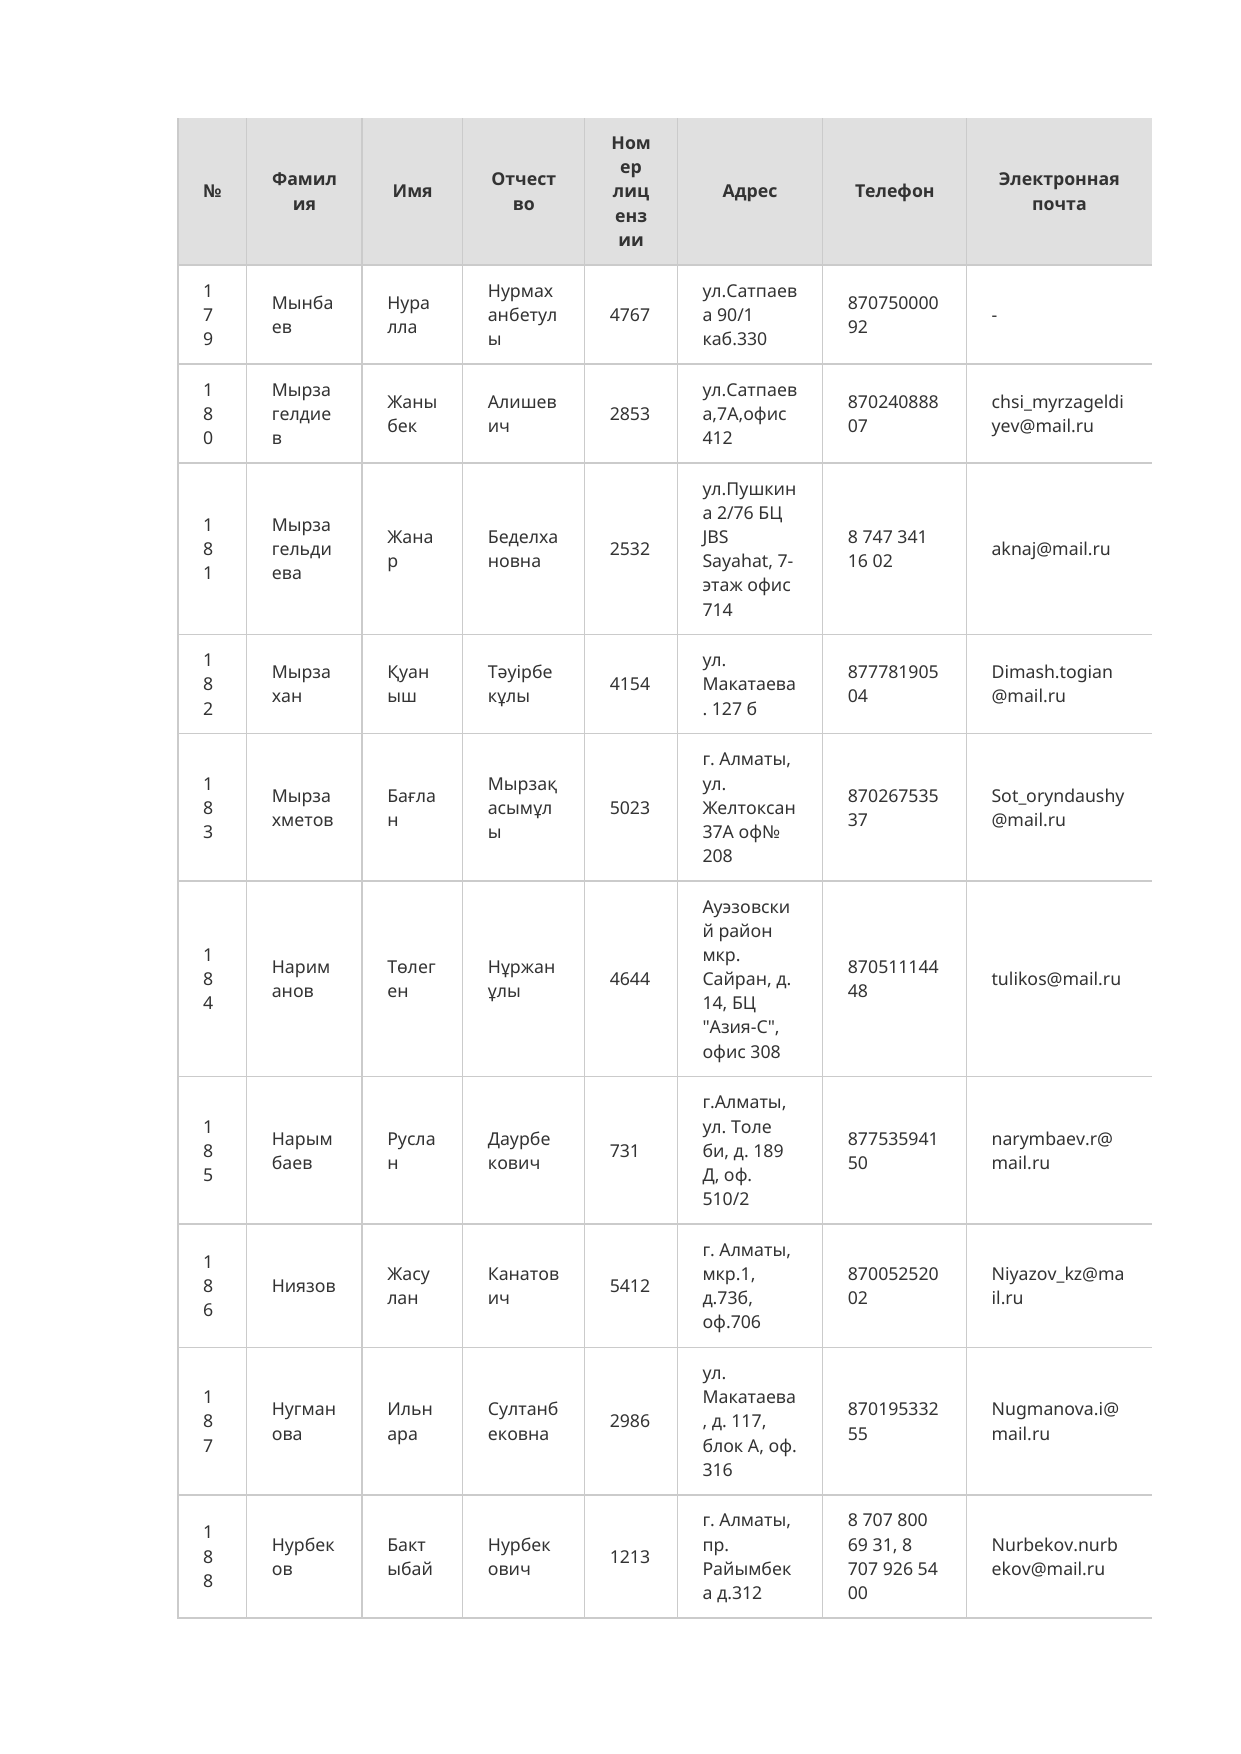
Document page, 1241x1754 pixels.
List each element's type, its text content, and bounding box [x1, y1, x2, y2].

table_cell 182 [179, 635, 246, 733]
table_header № [179, 118, 246, 264]
table_cell 5023 [585, 734, 677, 880]
table_cell 185 [179, 1077, 246, 1223]
table_header Телефон [823, 118, 966, 264]
table_cell г. Алматы, мкр.1, д.73б, оф.706 [678, 1225, 822, 1346]
table_cell Жасулан [363, 1225, 462, 1346]
table_cell Мырзақасымұлы [463, 734, 584, 880]
table_cell Жаныбек [363, 365, 462, 462]
table_cell 183 [179, 734, 246, 880]
table_cell 4644 [585, 882, 677, 1076]
table_header Имя [363, 118, 462, 264]
table_cell Алишевич [463, 365, 584, 462]
table_header Отчество [463, 118, 584, 264]
table_cell Нурбекович [463, 1496, 584, 1617]
table_cell Даурбекович [463, 1077, 584, 1223]
table_cell narymbaev.r@mail.ru [967, 1077, 1152, 1223]
table_cell 87005252002 [823, 1225, 966, 1346]
table_cell г. Алматы, ул. Желтоксан 37А оф№ 208 [678, 734, 822, 880]
table_cell Бағлан [363, 734, 462, 880]
table_cell Султанбековна [463, 1348, 584, 1494]
table_cell 2532 [585, 464, 677, 634]
table_cell Нугманова [247, 1348, 361, 1494]
table_cell ул.Сатпаева 90/1 каб.330 [678, 266, 822, 363]
table_cell ул. Макатаева, д. 117, блок А, оф. 316 [678, 1348, 822, 1494]
table_cell 188 [179, 1496, 246, 1617]
table_cell Төлеген [363, 882, 462, 1076]
table_cell Ауэзовский район мкр. Сайран, д. 14, БЦ "Азия-С", офис 308 [678, 882, 822, 1076]
table_cell Niyazov_kz@mail.ru [967, 1225, 1152, 1346]
table_header Фамилия [247, 118, 361, 264]
table_cell 8 707 800 69 31, 8 707 926 54 00 [823, 1496, 966, 1617]
table_cell 731 [585, 1077, 677, 1223]
table_cell 180 [179, 365, 246, 462]
table_cell 5412 [585, 1225, 677, 1346]
table_cell 4767 [585, 266, 677, 363]
table_cell 87024088807 [823, 365, 966, 462]
table_cell Руслан [363, 1077, 462, 1223]
table_cell 186 [179, 1225, 246, 1346]
table_cell Нуралла [363, 266, 462, 363]
table_cell Мырзахметов [247, 734, 361, 880]
table_cell ул.Сатпаева,7А,офис 412 [678, 365, 822, 462]
table_cell - [967, 266, 1152, 363]
table_cell tulikos@mail.ru [967, 882, 1152, 1076]
table_cell 181 [179, 464, 246, 634]
table_cell 4154 [585, 635, 677, 733]
table_header Электронная почта [967, 118, 1152, 264]
table_cell 2986 [585, 1348, 677, 1494]
table_cell Sot_oryndaushy@mail.ru [967, 734, 1152, 880]
table_cell Нурмаханбетулы [463, 266, 584, 363]
table_cell 87753594150 [823, 1077, 966, 1223]
table_cell Нұржанұлы [463, 882, 584, 1076]
table_cell Мырзахан [247, 635, 361, 733]
table_cell Мынбаев [247, 266, 361, 363]
table_cell Нурбеков [247, 1496, 361, 1617]
table_cell 187 [179, 1348, 246, 1494]
table_cell ул.Пушкина 2/76 БЦ JBS Sayahat, 7-этаж офис 714 [678, 464, 822, 634]
table_cell 87051114448 [823, 882, 966, 1076]
table_cell 87019533255 [823, 1348, 966, 1494]
table_cell Бактыбай [363, 1496, 462, 1617]
table_cell 2853 [585, 365, 677, 462]
table_cell Nugmanova.i@mail.ru [967, 1348, 1152, 1494]
table_cell Ильнара [363, 1348, 462, 1494]
table_cell Тәуірбекұлы [463, 635, 584, 733]
table_cell ул. Макатаева. 127 б [678, 635, 822, 733]
table_cell г. Алматы, пр. Райымбека д.312 [678, 1496, 822, 1617]
table_cell Nurbekov.nurbekov@mail.ru [967, 1496, 1152, 1617]
table_header Номер лицензии [585, 118, 677, 264]
table_cell Беделхановна [463, 464, 584, 634]
table_cell Нарымбаев [247, 1077, 361, 1223]
table_cell Мырзагелдиев [247, 365, 361, 462]
table_cell Мырзагельдиева [247, 464, 361, 634]
table_cell Dimash.togian@mail.ru [967, 635, 1152, 733]
table_cell г.Алматы, ул. Толе би, д. 189 Д, оф. 510/2 [678, 1077, 822, 1223]
table_cell 8 747 341 16 02 [823, 464, 966, 634]
table_cell 184 [179, 882, 246, 1076]
table_cell 179 [179, 266, 246, 363]
table_cell Жанар [363, 464, 462, 634]
table_header Адрес [678, 118, 822, 264]
table_cell chsi_myrzageldiyev@mail.ru [967, 365, 1152, 462]
table_cell 87026753537 [823, 734, 966, 880]
table_cell 87075000092 [823, 266, 966, 363]
table_cell Канатович [463, 1225, 584, 1346]
table_cell 1213 [585, 1496, 677, 1617]
table_cell aknaj@mail.ru [967, 464, 1152, 634]
table_cell Нариманов [247, 882, 361, 1076]
table_cell Қуаныш [363, 635, 462, 733]
table_cell 87778190504 [823, 635, 966, 733]
table_cell Ниязов [247, 1225, 361, 1346]
